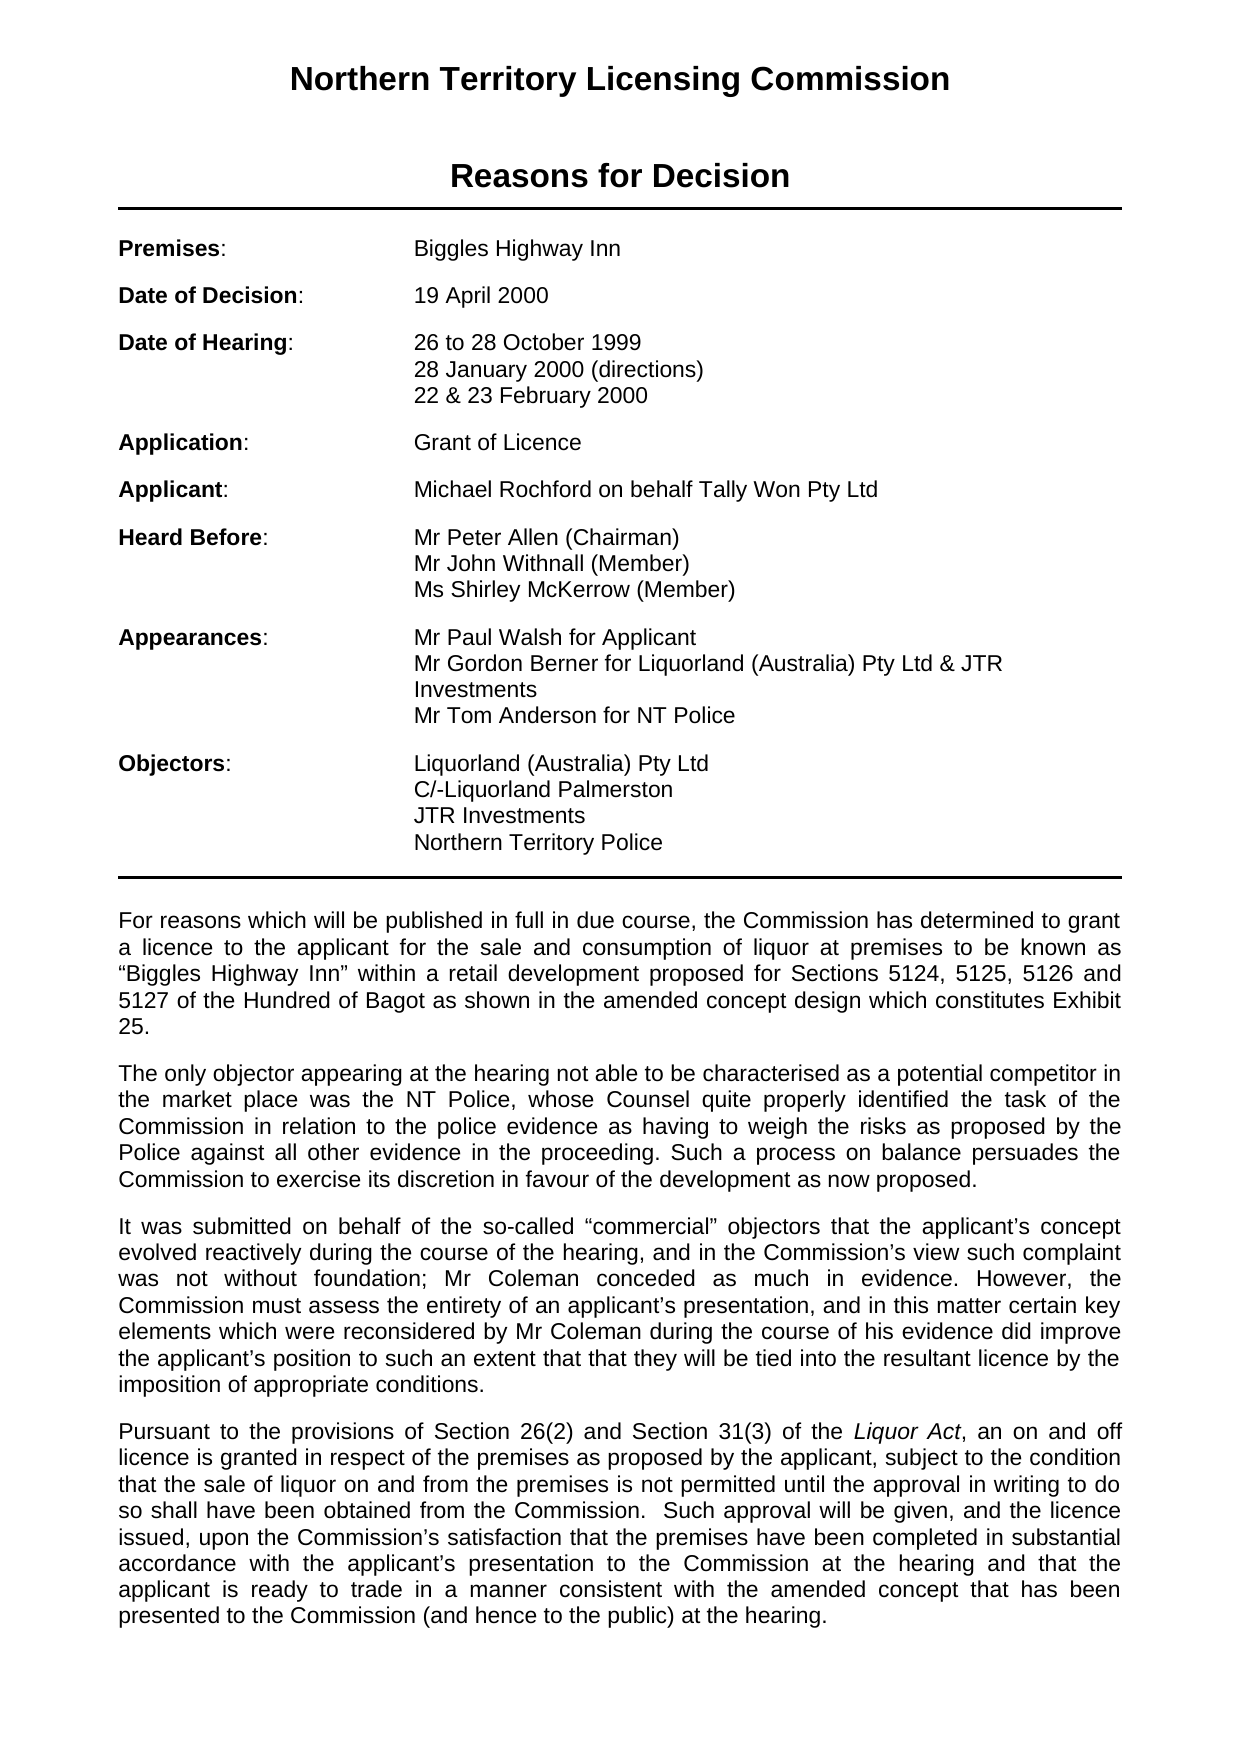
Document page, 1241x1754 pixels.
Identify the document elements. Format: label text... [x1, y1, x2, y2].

text Appearances: Mr Paul Walsh for Applicant Mr Gordon Berner for Liquorland (Australia) Pty Ltd & JTR Investments Mr Tom Anderson for NT Police [118, 623, 1122, 729]
text Objectors: Liquorland (Australia) Pty Ltd C/-Liquorland Palmerston JTR Investments Northern Territory Police [118, 750, 1122, 855]
text Heard Before: Mr Peter Allen (Chairman) Mr John Withnall (Member) Ms Shirley McKerrow (Member) [118, 523, 1122, 603]
subtitle Reasons for Decision [118, 156, 1122, 207]
text It was submitted on behalf of the so-called “commercial” objectors that the applicant’s concept evolved reactively during the course of the hearing, and in the Commission’s view such complaint was not without foundation; Mr Coleman conceded as much in evidence. However, the Commission must assess the entirety of an applicant’s presentation, and in this matter certain key elements which were reconsidered by Mr Coleman during the course of his evidence did improve the applicant’s position to such an extent that that they will be tied into the resultant licence by the imposition of appropriate conditions. [118, 1213, 1122, 1397]
text Premises: Biggles Highway Inn [118, 235, 1122, 261]
text The only objector appearing at the hearing not able to be characterised as a potential competitor in the market place was the NT Police, whose Counsel quite properly identified the task of the Commission in relation to the police evidence as having to weigh the risks as proposed by the Police against all other evidence in the proceeding. Such a process on balance persuades the Commission to exercise its discretion in favour of the development as now proposed. [118, 1060, 1122, 1192]
text Pursuant to the provisions of Section 26(2) and Section 31(3) of the Liquor Act, an on and off licence is granted in respect of the premises as proposed by the applicant, subject to the condition that the sale of liquor on and from the premises is not permitted until the approval in writing to do so shall have been obtained from the Commission. Such approval will be given, and the licence issued, upon the Commission’s satisfaction that the premises have been completed in substantial accordance with the applicant’s presentation to the Commission at the hearing and that the applicant is ready to trade in a manner consistent with the amended concept that has been presented to the Commission (and hence to the public) at the hearing. [118, 1418, 1122, 1629]
text Applicant: Michael Rochford on behalf Tally Won Pty Ltd [118, 476, 1122, 503]
text Application: Grant of Licence [118, 429, 1122, 456]
text Date of Hearing: 26 to 28 October 1999 28 January 2000 (directions) 22 & 23 February 2000 [118, 329, 1122, 408]
text For reasons which will be published in full in due course, the Commission has determined to grant a licence to the applicant for the sale and consumption of liquor at premises to be known as “Biggles Highway Inn” within a retail development proposed for Sections 5124, 5125, 5126 and 5127 of the Hundred of Bagot as shown in the amended concept design which constitutes Exhibit 25. [118, 907, 1122, 1039]
text Date of Decision: 19 April 2000 [118, 282, 1122, 308]
